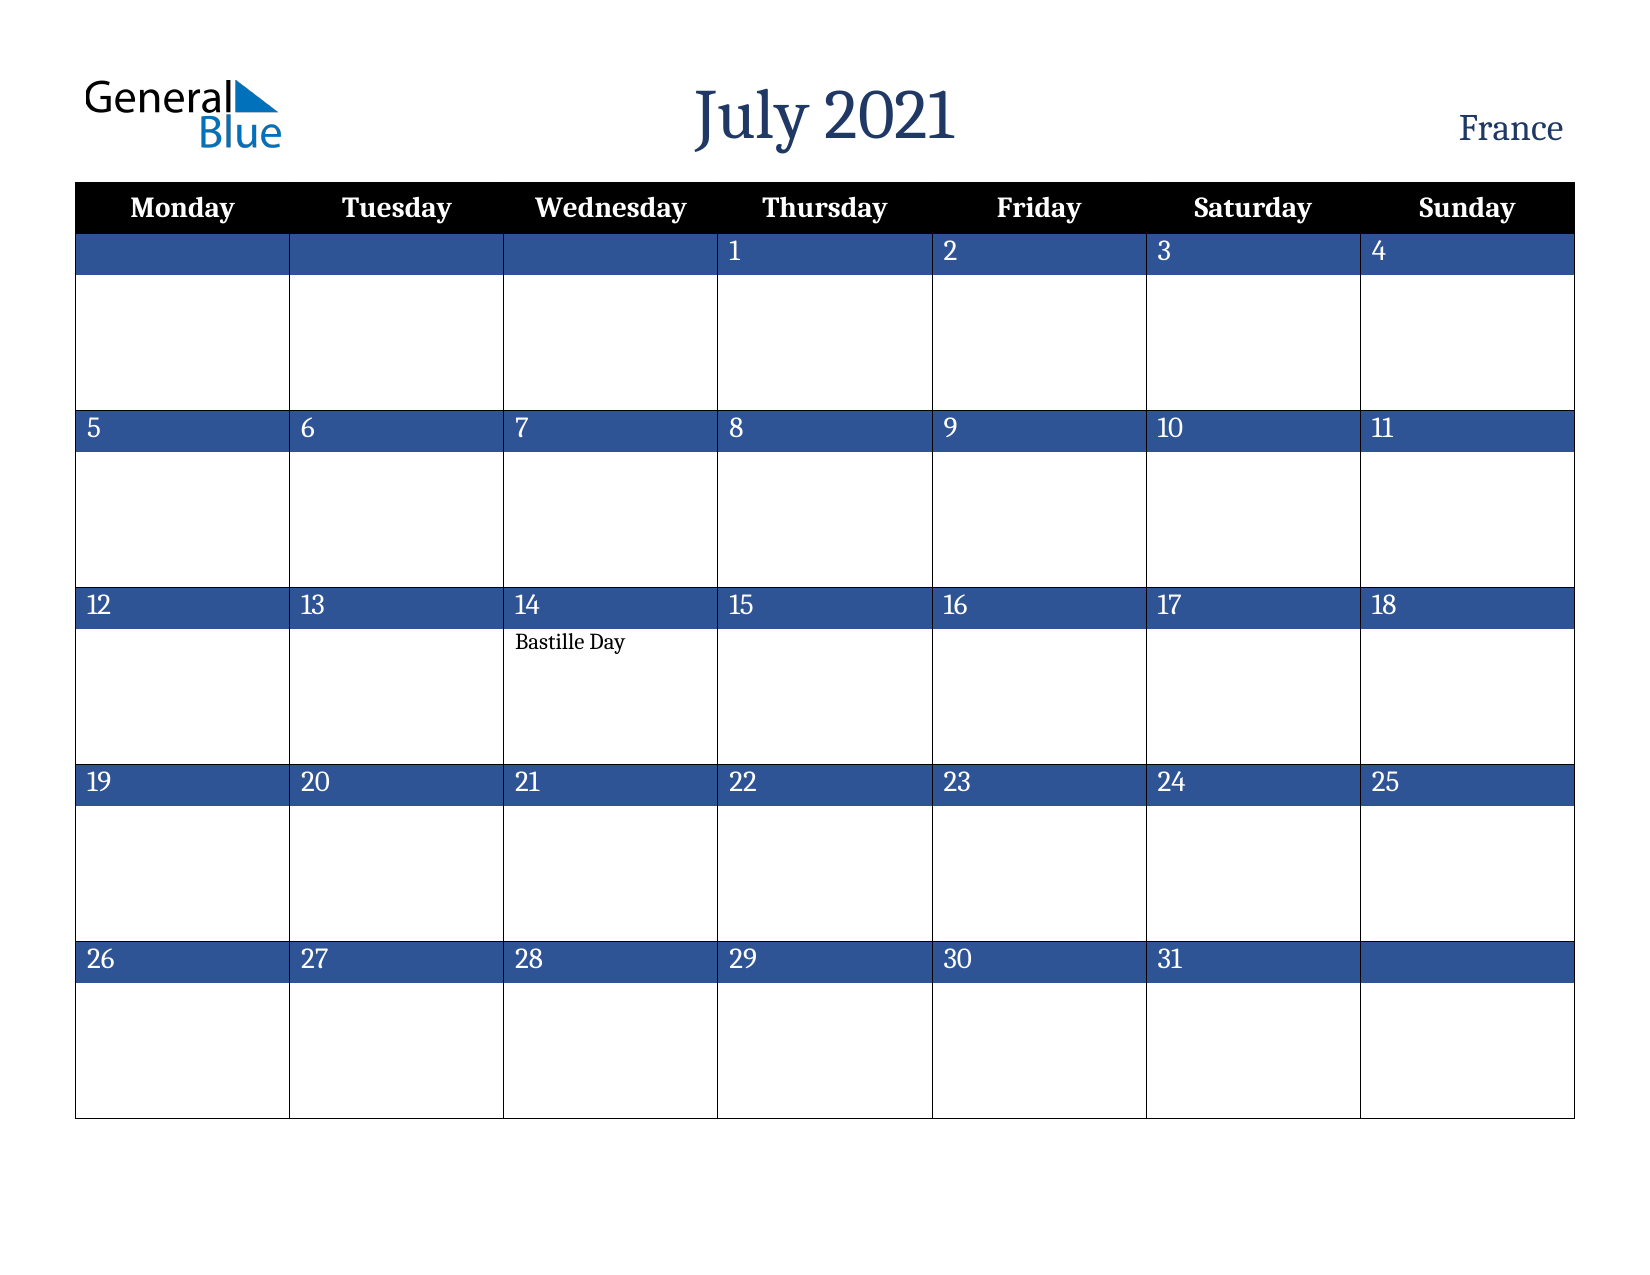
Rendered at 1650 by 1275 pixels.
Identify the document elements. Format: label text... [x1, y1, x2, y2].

table_cell [1147, 275, 1360, 410]
table_cell [1361, 983, 1574, 1118]
picture [86, 80, 281, 148]
table_cell 15 [718, 588, 932, 629]
table_cell 20 [290, 765, 503, 806]
table_cell Tuesday [290, 183, 503, 233]
table_cell [1361, 275, 1574, 410]
table_cell Monday [76, 183, 289, 233]
table_cell [933, 629, 1146, 764]
table_cell [290, 275, 503, 410]
table_cell 31 [1147, 942, 1360, 983]
table_cell [718, 275, 932, 410]
table_cell 28 [504, 942, 717, 983]
table_cell [718, 452, 932, 587]
table_cell 25 [1361, 765, 1574, 806]
table_cell 11 [1361, 411, 1574, 452]
table_cell [290, 983, 503, 1118]
table_cell 2 [933, 234, 1146, 275]
table_cell Thursday [718, 183, 932, 233]
table_cell [504, 452, 717, 587]
table_cell [76, 983, 289, 1118]
table_cell [76, 234, 289, 275]
table_header France [1146, 75, 1574, 182]
table_cell 27 [290, 942, 503, 983]
table_cell [718, 629, 932, 764]
table_cell [504, 806, 717, 941]
table_cell [933, 275, 1146, 410]
table_cell [933, 452, 1146, 587]
table_cell [1147, 983, 1360, 1118]
table_cell 5 [76, 411, 289, 452]
table_cell Bastille Day [504, 629, 717, 764]
table_cell [718, 983, 932, 1118]
table_cell 7 [504, 411, 717, 452]
table_cell 18 [1361, 588, 1574, 629]
table_cell [504, 983, 717, 1118]
table_header July 2021 [504, 75, 1146, 182]
table_cell 22 [718, 765, 932, 806]
table_cell 29 [718, 942, 932, 983]
table_cell [1361, 629, 1574, 764]
table_cell [1361, 942, 1574, 983]
table_cell 17 [1147, 588, 1360, 629]
table_cell [718, 806, 932, 941]
table_cell Sunday [1361, 183, 1574, 233]
table_cell [1147, 806, 1360, 941]
table_cell 8 [718, 411, 932, 452]
table_cell [504, 275, 717, 410]
table_cell Wednesday [504, 183, 717, 233]
table_cell [290, 806, 503, 941]
table_cell [1361, 806, 1574, 941]
table_cell Friday [933, 183, 1146, 233]
table_cell [290, 629, 503, 764]
table_cell 12 [76, 588, 289, 629]
table_cell [1147, 629, 1360, 764]
table_cell 3 [1147, 234, 1360, 275]
table_cell 23 [933, 765, 1146, 806]
table_cell 4 [1361, 234, 1574, 275]
table_cell [290, 234, 503, 275]
table_cell [1147, 452, 1360, 587]
table_cell 1 [718, 234, 932, 275]
table_cell 24 [1147, 765, 1360, 806]
table_cell [76, 806, 289, 941]
table_cell 9 [933, 411, 1146, 452]
table_cell 10 [1147, 411, 1360, 452]
table_cell 19 [76, 765, 289, 806]
table_cell 30 [933, 942, 1146, 983]
table_cell [933, 806, 1146, 941]
table_cell [1361, 452, 1574, 587]
table_cell 26 [76, 942, 289, 983]
table_cell [933, 983, 1146, 1118]
table_cell Saturday [1147, 183, 1360, 233]
table_cell [76, 452, 289, 587]
table_cell [504, 234, 717, 275]
table_header [76, 75, 503, 182]
table_cell 6 [290, 411, 503, 452]
table_cell [290, 452, 503, 587]
table_cell 14 [504, 588, 717, 629]
table_cell 16 [933, 588, 1146, 629]
table_cell 13 [290, 588, 503, 629]
table_cell [76, 629, 289, 764]
table_cell 21 [504, 765, 717, 806]
table_cell [76, 275, 289, 410]
